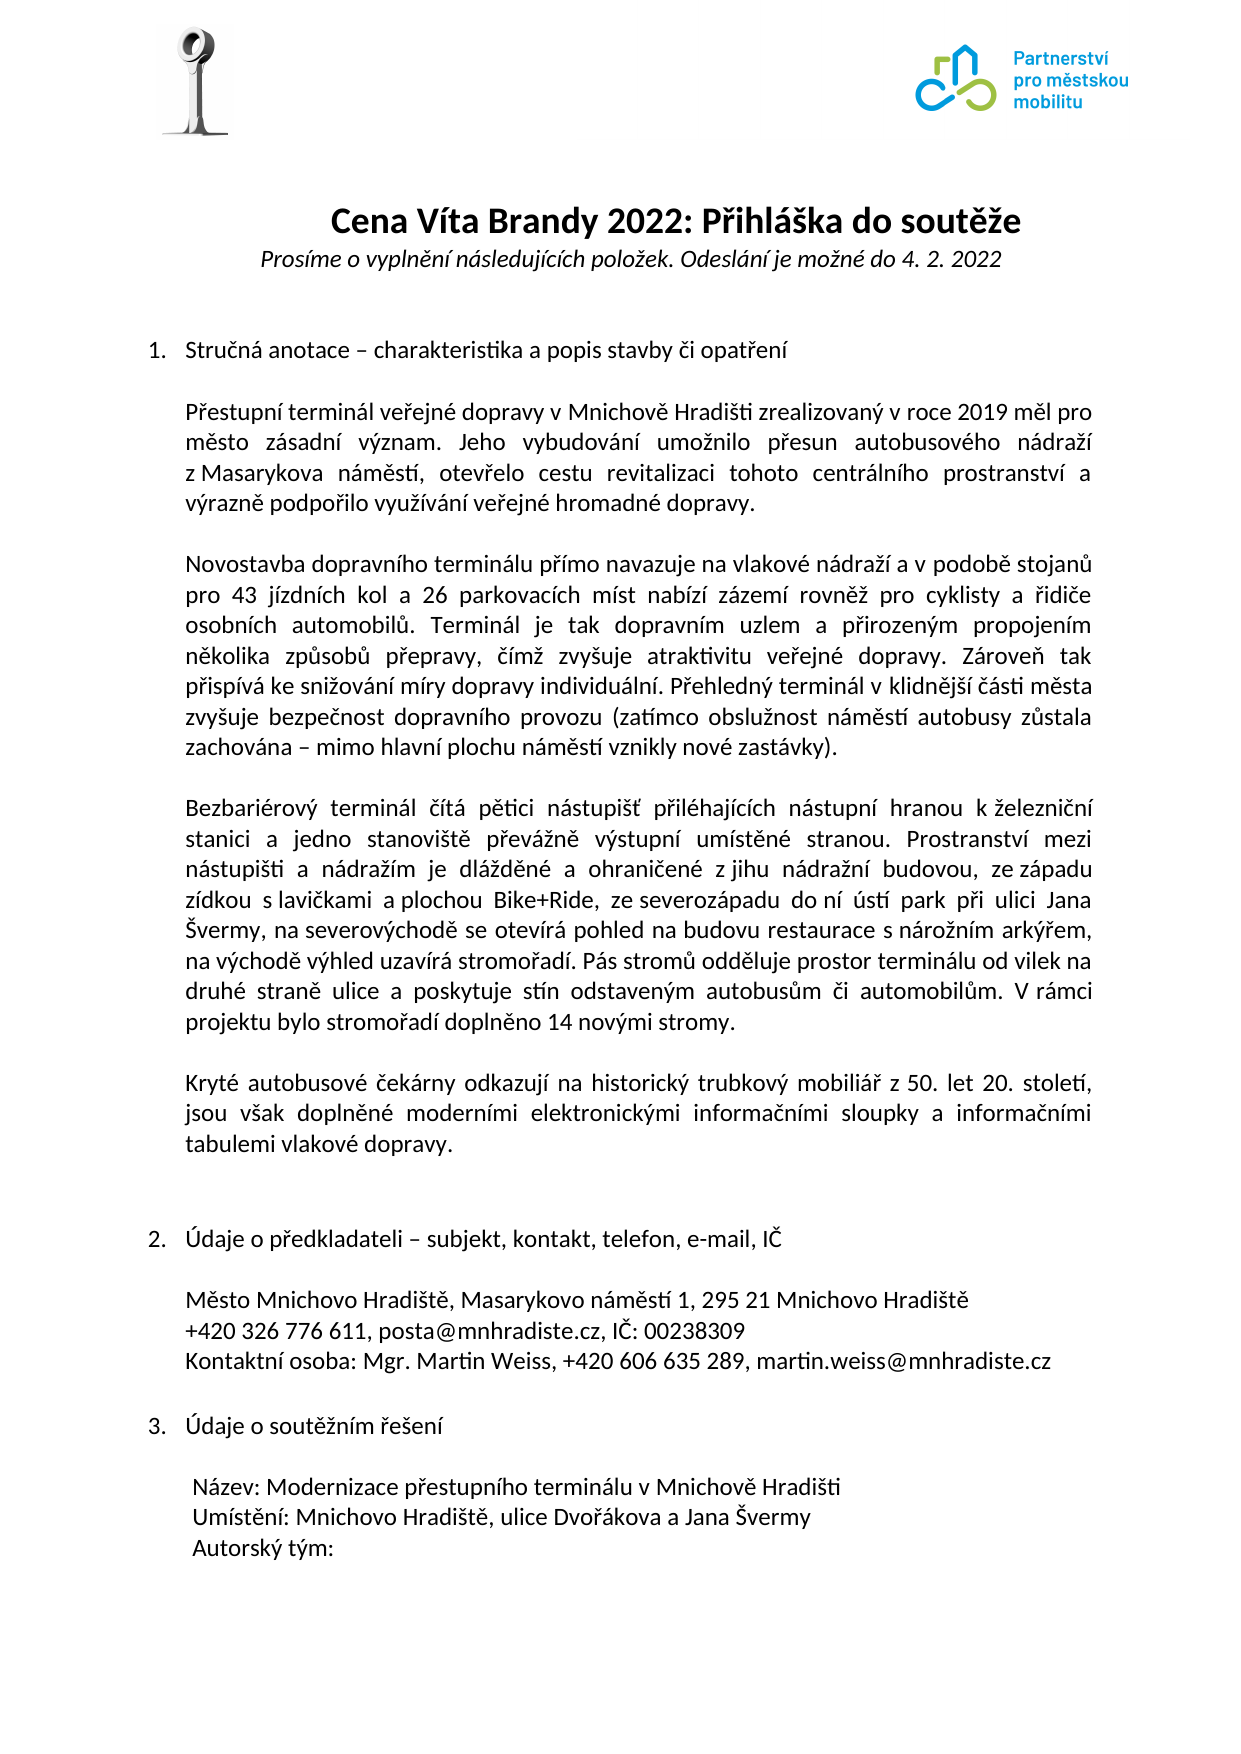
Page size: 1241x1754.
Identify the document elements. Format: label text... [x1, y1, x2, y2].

text Kontaktní osoba: Mgr. Martin Weiss, +420 606 635 289, martin.weiss@mnhradiste.cz [185, 1345, 1093, 1410]
picture [155, 24, 234, 140]
text Bezbariérový terminál čítá pětici nástupišť přiléhajících nástupní hranou k železniční stanici a jedno stanoviště převážně výstupní umístěné stranou. Prostranství mezi nástupišti a nádražím je dlážděné a ohraničené z jihu nádražní budovou, ze západu zídkou s lavičkami a plochou Bike+Ride, ze severozápadu do ní ústí park při ulici Jana Švermy, na severovýchodě se otevírá pohled na budovu restaurace s nárožním arkýřem, na východě výhled uzavírá stromořadí. Pás stromů odděluje prostor terminálu od vilek na druhé straně ulice a poskytuje stín odstaveným autobusům či automobilům. V rámci projektu bylo stromořadí doplněno 14 novými stromy. [185, 792, 1093, 1037]
text Autorský tým: [177, 1532, 1093, 1562]
text Umístění: Mnichovo Hradiště, ulice Dvořákova a Jana Švermy [177, 1501, 1093, 1532]
text Přestupní terminál veřejné dopravy v Mnichově Hradišti zrealizovaný v roce 2019 měl pro město zásadní význam. Jeho vybudování umožnilo přesun autobusového nádraží z Masarykova náměstí, otevřelo cestu revitalizaci tohoto centrálního prostranství a výrazně podpořilo využívání veřejné hromadné dopravy. [185, 396, 1093, 518]
text Novostavba dopravního terminálu přímo navazuje na vlakové nádraží a v podobě stojanů pro 43 jízdních kol a 26 parkovacích míst nabízí zázemí rovněž pro cyklisty a řidiče osobních automobilů. Terminál je tak dopravním uzlem a přirozeným propojením několika způsobů přepravy, čímž zvyšuje atraktivitu veřejné dopravy. Zároveň tak přispívá ke snižování míry dopravy individuální. Přehledný terminál v klidnější části města zvyšuje bezpečnost dopravního provozu (zatímco obslužnost náměstí autobusy zůstala zachována – mimo hlavní plochu náměstí vznikly nové zastávky). [185, 548, 1093, 762]
list Údaje o soutěžním řešení [148, 1410, 1093, 1440]
list Stručná anotace – charakteristika a popis stavby či opatření [148, 334, 1093, 365]
list Údaje o předkladateli – subjekt, kontakt, telefon, e-mail, IČ [148, 1223, 1093, 1254]
picture [576, 0, 1191, 140]
text Kryté autobusové čekárny odkazují na historický trubkový mobiliář z 50. let 20. století, jsou však doplněné moderními elektronickými informačními sloupky a informačními tabulemi vlakové dopravy. [185, 1067, 1093, 1159]
text Prosíme o vyplnění následujících položek. Odeslání je možné do 4. 2. 2022 [260, 243, 1093, 273]
text Město Mnichovo Hradiště, Masarykovo náměstí 1, 295 21 Mnichovo Hradiště [185, 1284, 1093, 1315]
text Název: Modernizace přestupního terminálu v Mnichově Hradišti [177, 1471, 1093, 1501]
text +420 326 776 611, posta@mnhradiste.cz, IČ: 00238309 [185, 1315, 1093, 1345]
text Cena Víta Brandy 2022: Přihláška do soutěže [260, 197, 1093, 243]
